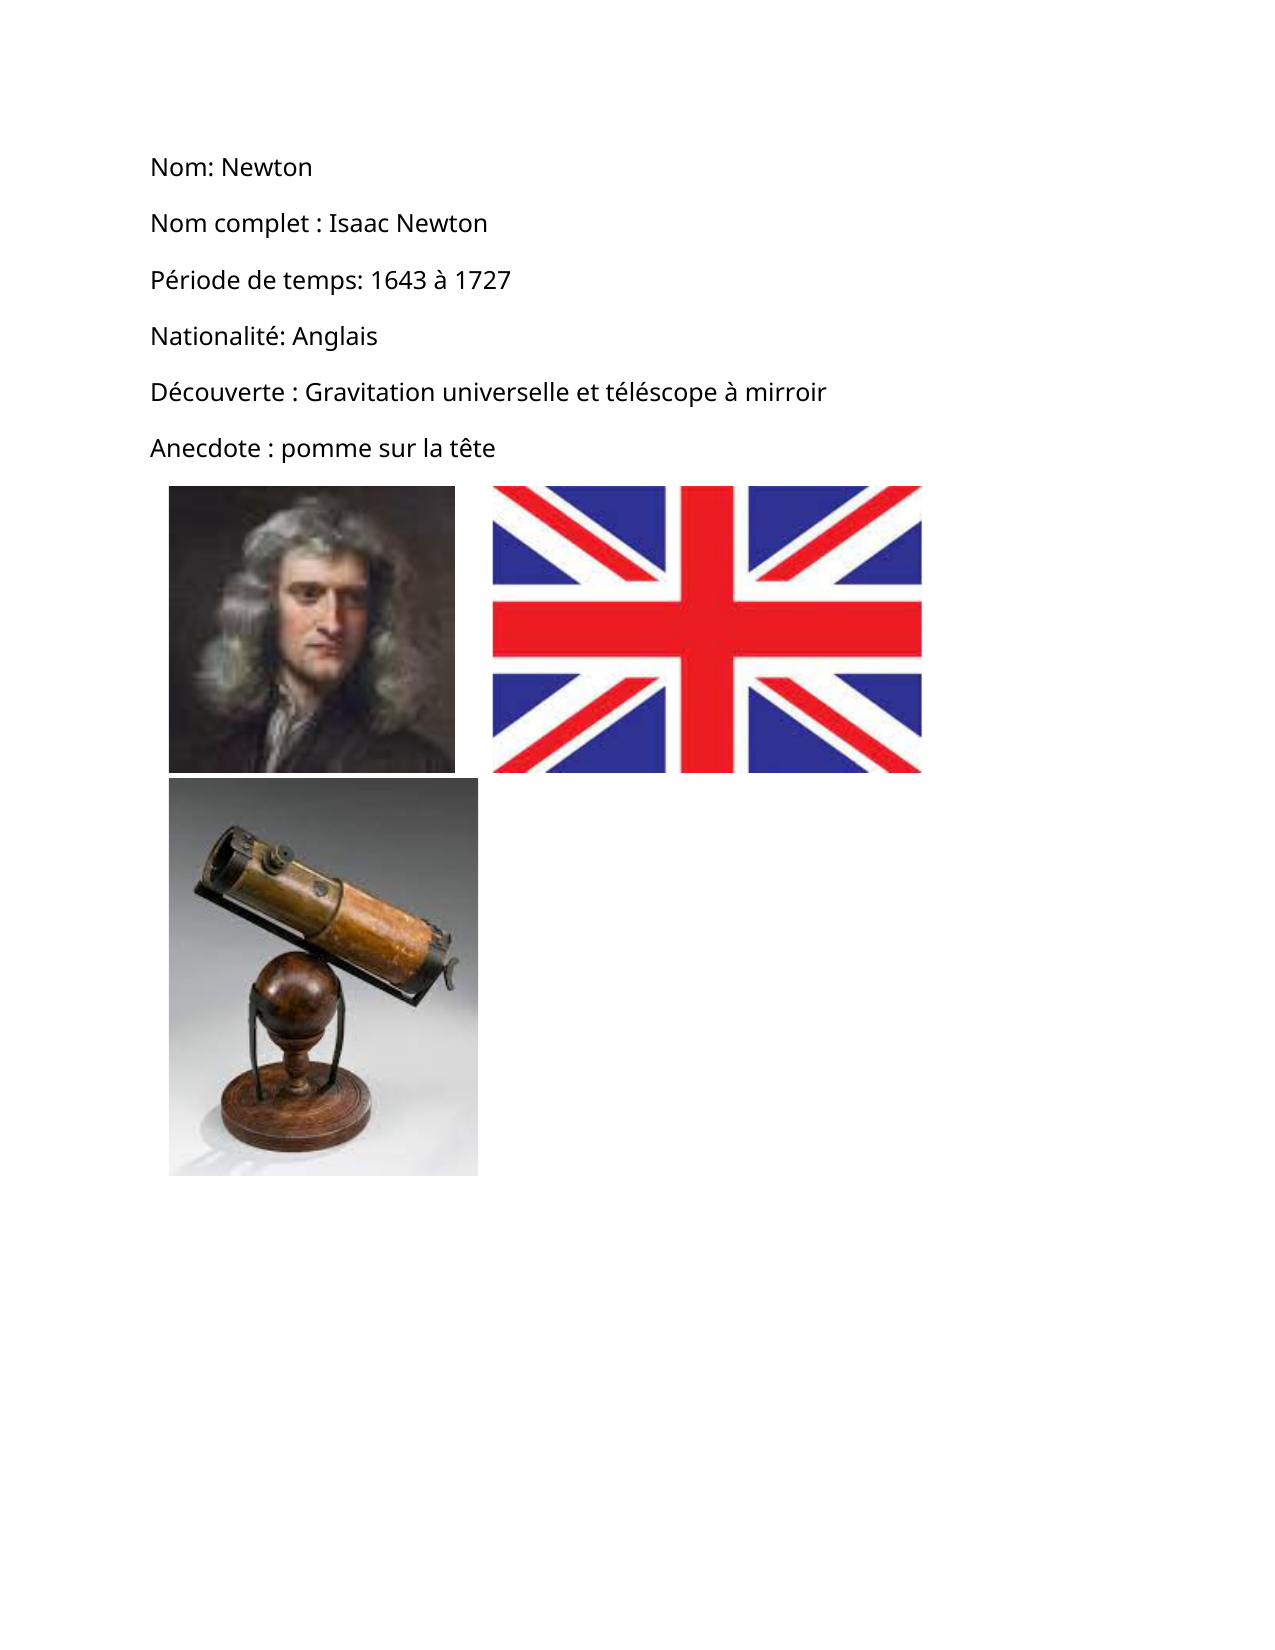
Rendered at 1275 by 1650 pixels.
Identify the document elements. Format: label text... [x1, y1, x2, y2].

text Nom complet : Isaac Newton [150, 206, 1125, 240]
text Période de temps: 1643 à 1727 [150, 262, 1125, 296]
text Nom: Newton [150, 150, 1125, 184]
text Nationalité: Anglais [150, 318, 1125, 352]
text Découverte : Gravitation universelle et téléscope à mirroir [150, 374, 1125, 409]
text Anecdote : pomme sur la tête [150, 431, 1125, 465]
